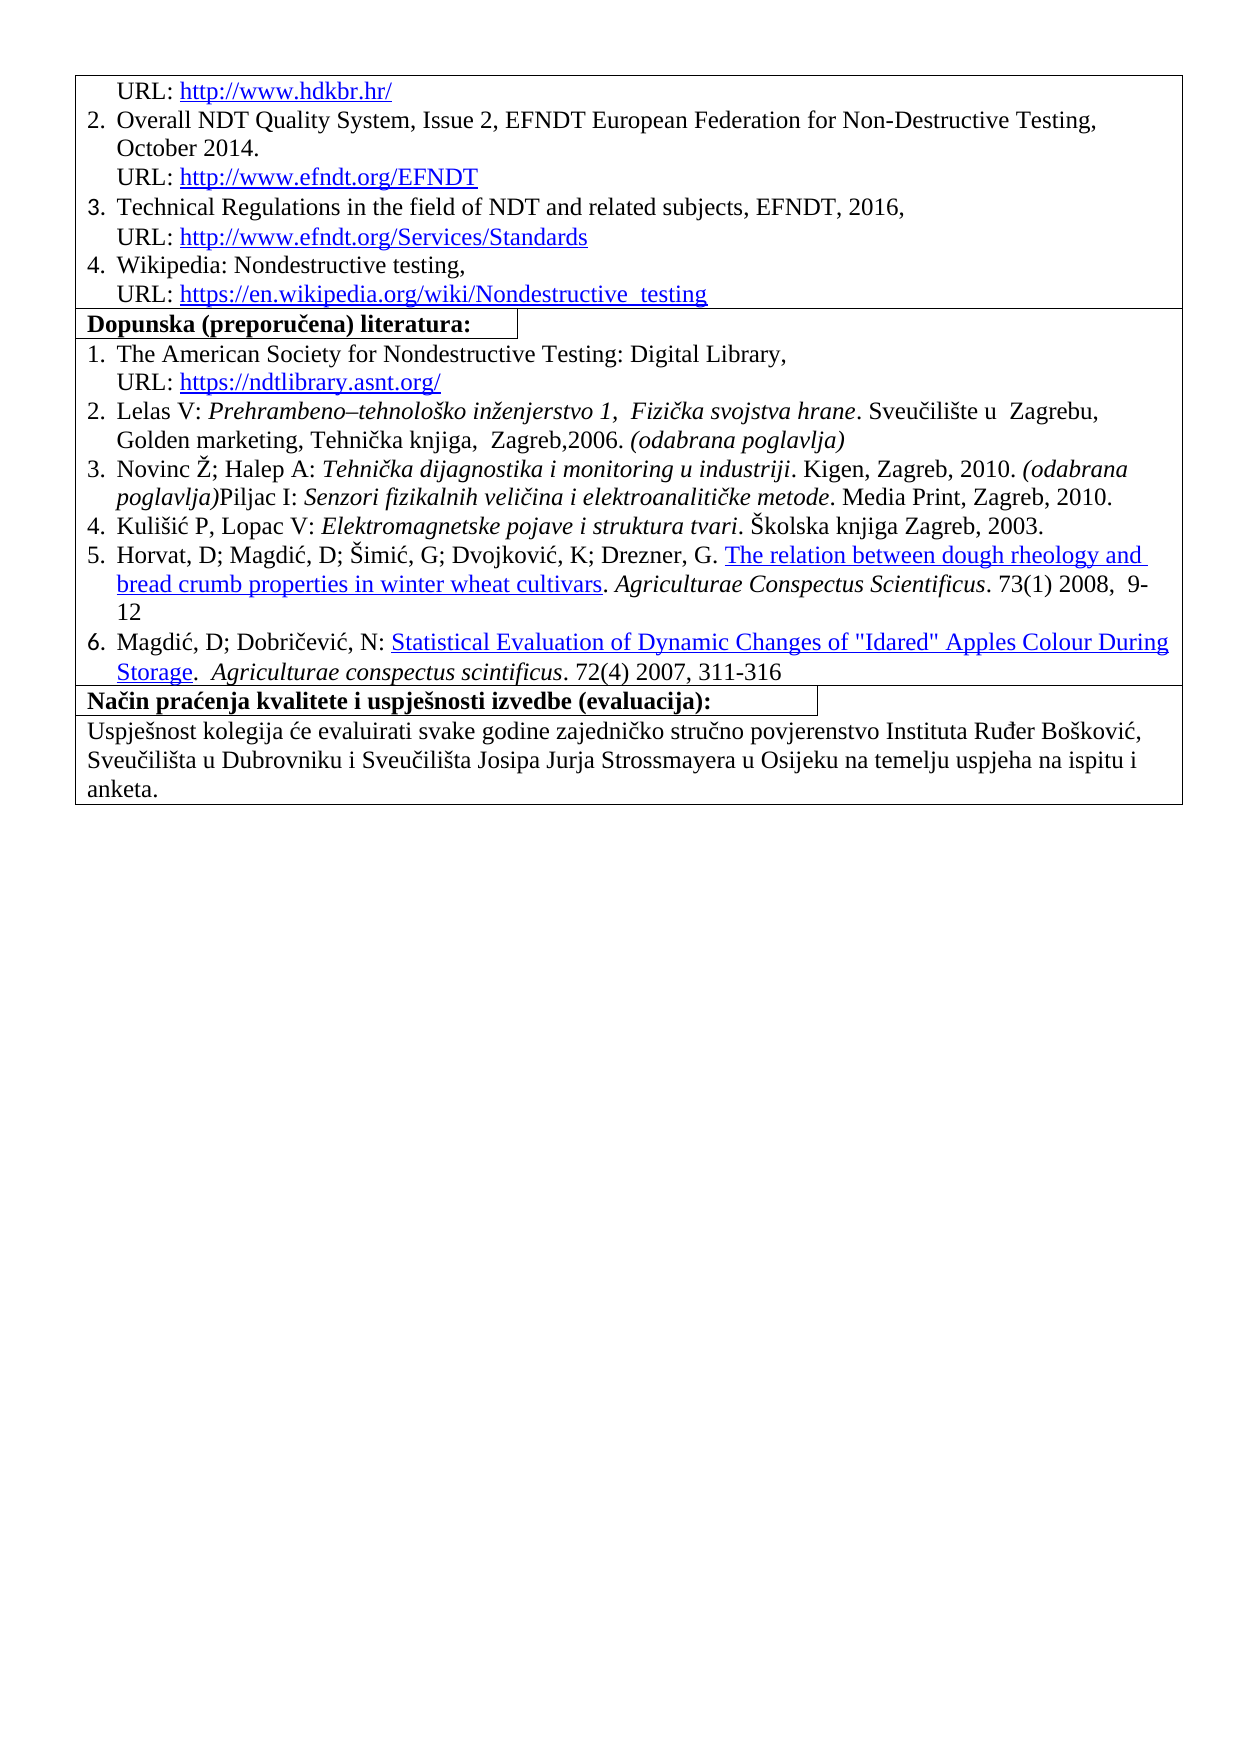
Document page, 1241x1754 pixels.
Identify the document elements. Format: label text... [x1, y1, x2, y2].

table_cell [518, 309, 1182, 338]
table_cell The American Society for Nondestructive Testing: Digital Library, URL: https://ndtlibrary.asnt.org/ Lelas V: Prehrambeno–tehnološko inženjerstvo 1, Fizička svojstva hrane. Sveučilište u Zagrebu, Golden marketing, Tehnička knjiga, Zagreb,2006. (odabrana poglavlja) Novinc Ž; Halep A: Tehnička dijagnostika i monitoring u industriji. Kigen, Zagreb, 2010. (odabrana poglavlja)Piljac I: Senzori fizikalnih veličina i elektroanalitičke metode. Media Print, Zagreb, 2010. Kulišić P, Lopac V: Elektromagnetske pojave i struktura tvari. Školska knjiga Zagreb, 2003. Horvat, D; Magdić, D; Šimić, G; Dvojković, K; Drezner, G. The relation between dough rheology and bread crumb properties in winter wheat cultivars. Agriculturae Conspectus Scientificus. 73(1) 2008, 9-12 Magdić, D; Dobričević, N: Statistical Evaluation of Dynamic Changes of "Idared" Apples Colour During Storage. Agriculturae conspectus scintificus. 72(4) 2007, 311-316 [76, 338, 1182, 685]
table_cell [818, 686, 1182, 715]
table_cell Način praćenja kvalitete i uspješnosti izvedbe (evaluacija): [76, 686, 817, 715]
table_cell Dopunska (preporučena) literatura: [76, 309, 517, 338]
table_cell Uspješnost kolegija će evaluirati svake godine zajedničko stručno povjerenstvo Instituta Ruđer Bošković, Sveučilišta u Dubrovniku i Sveučilišta Josipa Jurja Strossmayera u Osijeku na temelju uspjeha na ispitu i anketa. [76, 715, 1182, 804]
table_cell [76, 76, 1182, 308]
